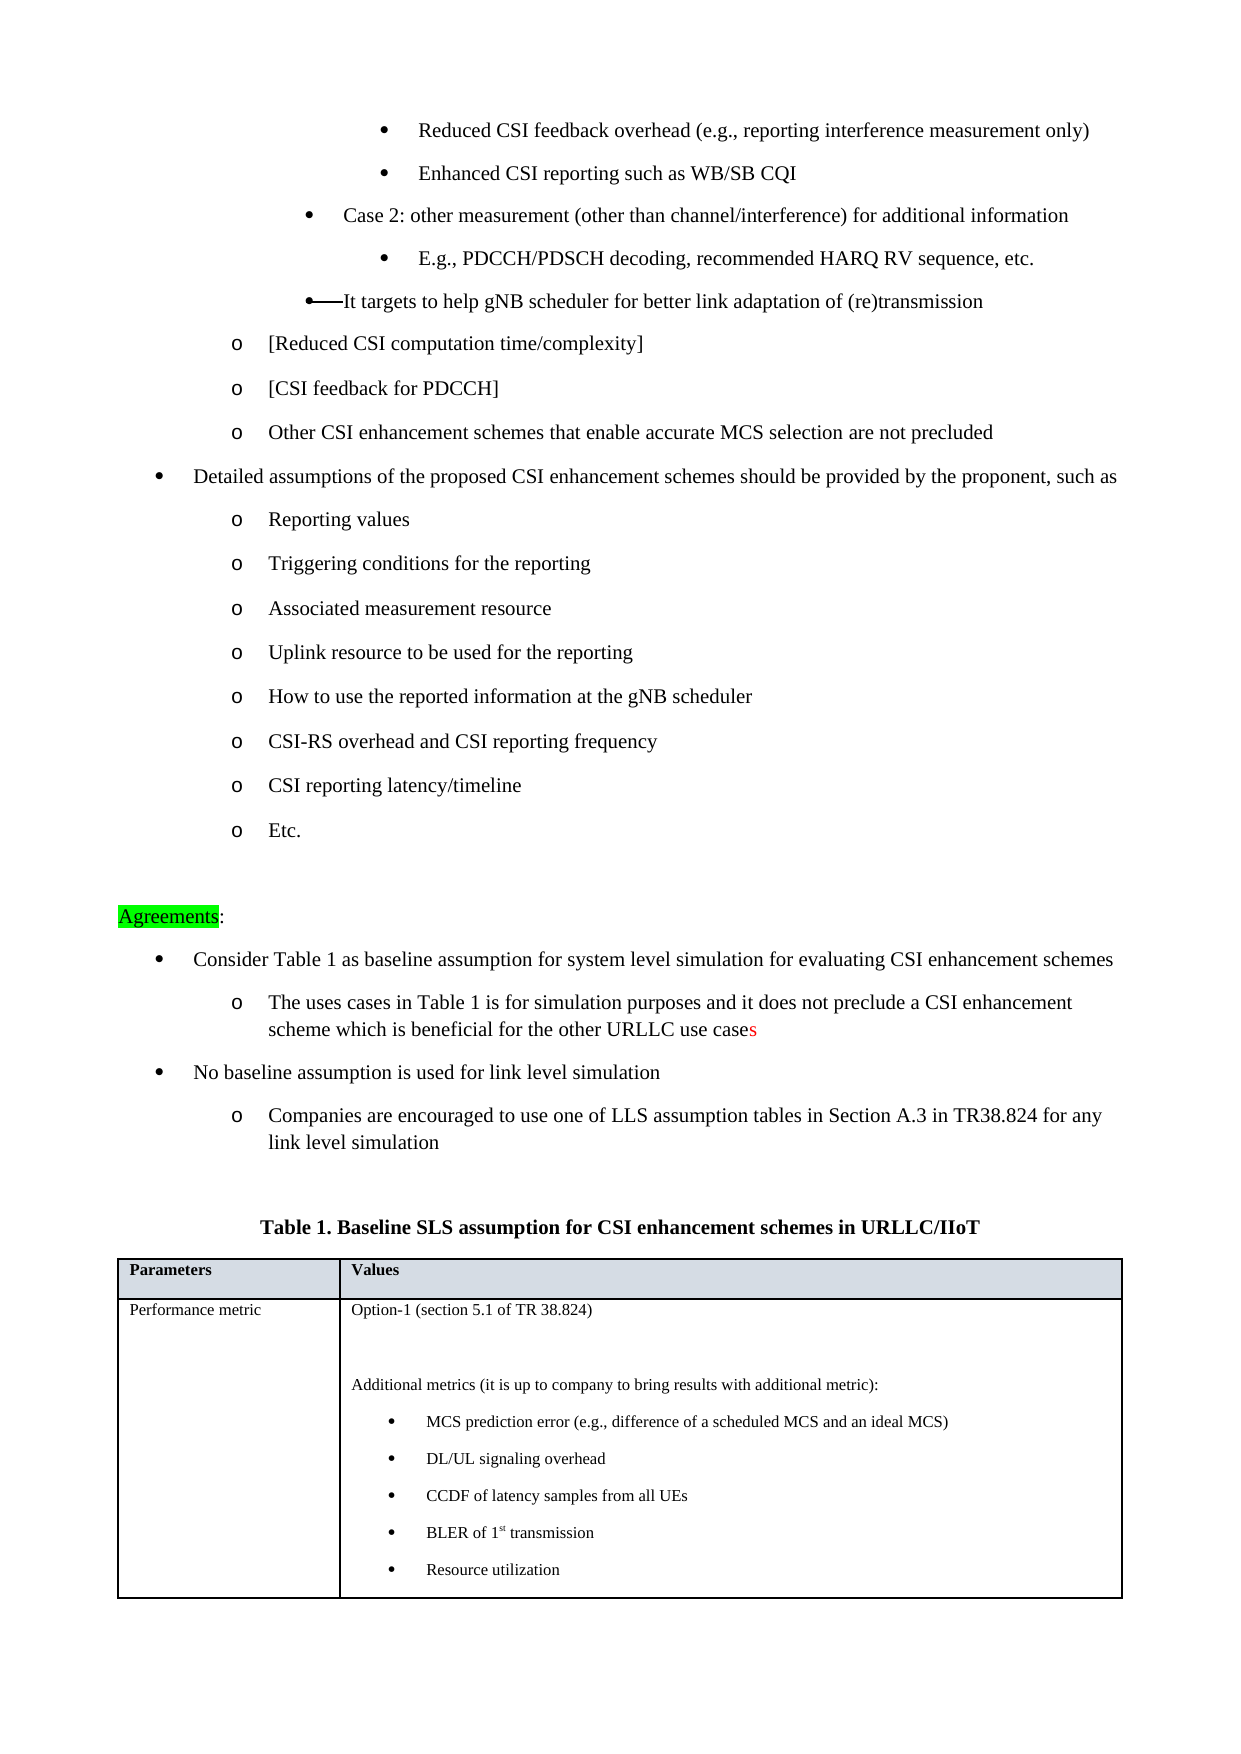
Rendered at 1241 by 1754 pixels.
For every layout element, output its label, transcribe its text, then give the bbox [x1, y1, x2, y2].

list Other CSI enhancement schemes that enable accurate MCS selection are not precluded [231, 420, 1122, 446]
list Etc. [231, 817, 1122, 843]
list Enhanced CSI reporting such as WB/SB CQI [381, 161, 1122, 185]
list CSI reporting latency/timeline [231, 773, 1122, 799]
table_header Values [341, 1260, 1121, 1298]
list Detailed assumptions of the proposed CSI enhancement schemes should be provided by the proponent, such as [156, 464, 1122, 488]
list The uses cases in Table 1 is for simulation purposes and it does not preclude a CSI enhancement scheme which is beneficial for the other URLLC use cases [231, 990, 1122, 1041]
list [Reduced CSI computation time/complexity] [231, 331, 1122, 357]
list CSI-RS overhead and CSI reporting frequency [231, 729, 1122, 754]
list Reporting values [231, 507, 1122, 533]
list Uplink resource to be used for the reporting [231, 640, 1122, 666]
list No baseline assumption is used for link level simulation [156, 1060, 1122, 1084]
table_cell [341, 1300, 1121, 1597]
text Table 1. Baseline SLS assumption for CSI enhancement schemes in URLLC/IIoT [118, 1215, 1122, 1239]
table_cell Performance metric [119, 1300, 339, 1597]
list Associated measurement resource [231, 596, 1122, 621]
list Case 2: other measurement (other than channel/interference) for additional information [306, 203, 1122, 227]
text Agreements: [118, 904, 1122, 928]
list Consider Table 1 as baseline assumption for system level simulation for evaluating CSI enhancement schemes [156, 947, 1122, 971]
list E.g., PDCCH/PDSCH decoding, recommended HARQ RV sequence, etc. [381, 246, 1122, 270]
list [CSI feedback for PDCCH] [231, 376, 1122, 401]
list How to use the reported information at the gNB scheduler [231, 684, 1122, 710]
list Reduced CSI feedback overhead (e.g., reporting interference measurement only) [381, 118, 1122, 142]
list Triggering conditions for the reporting [231, 551, 1122, 577]
list It targets to help gNB scheduler for better link adaptation of (re)transmission [306, 288, 1122, 313]
table_header Parameters [119, 1260, 339, 1298]
list Companies are encouraged to use one of LLS assumption tables in Section A.3 in TR38.824 for any link level simulation [231, 1102, 1122, 1154]
